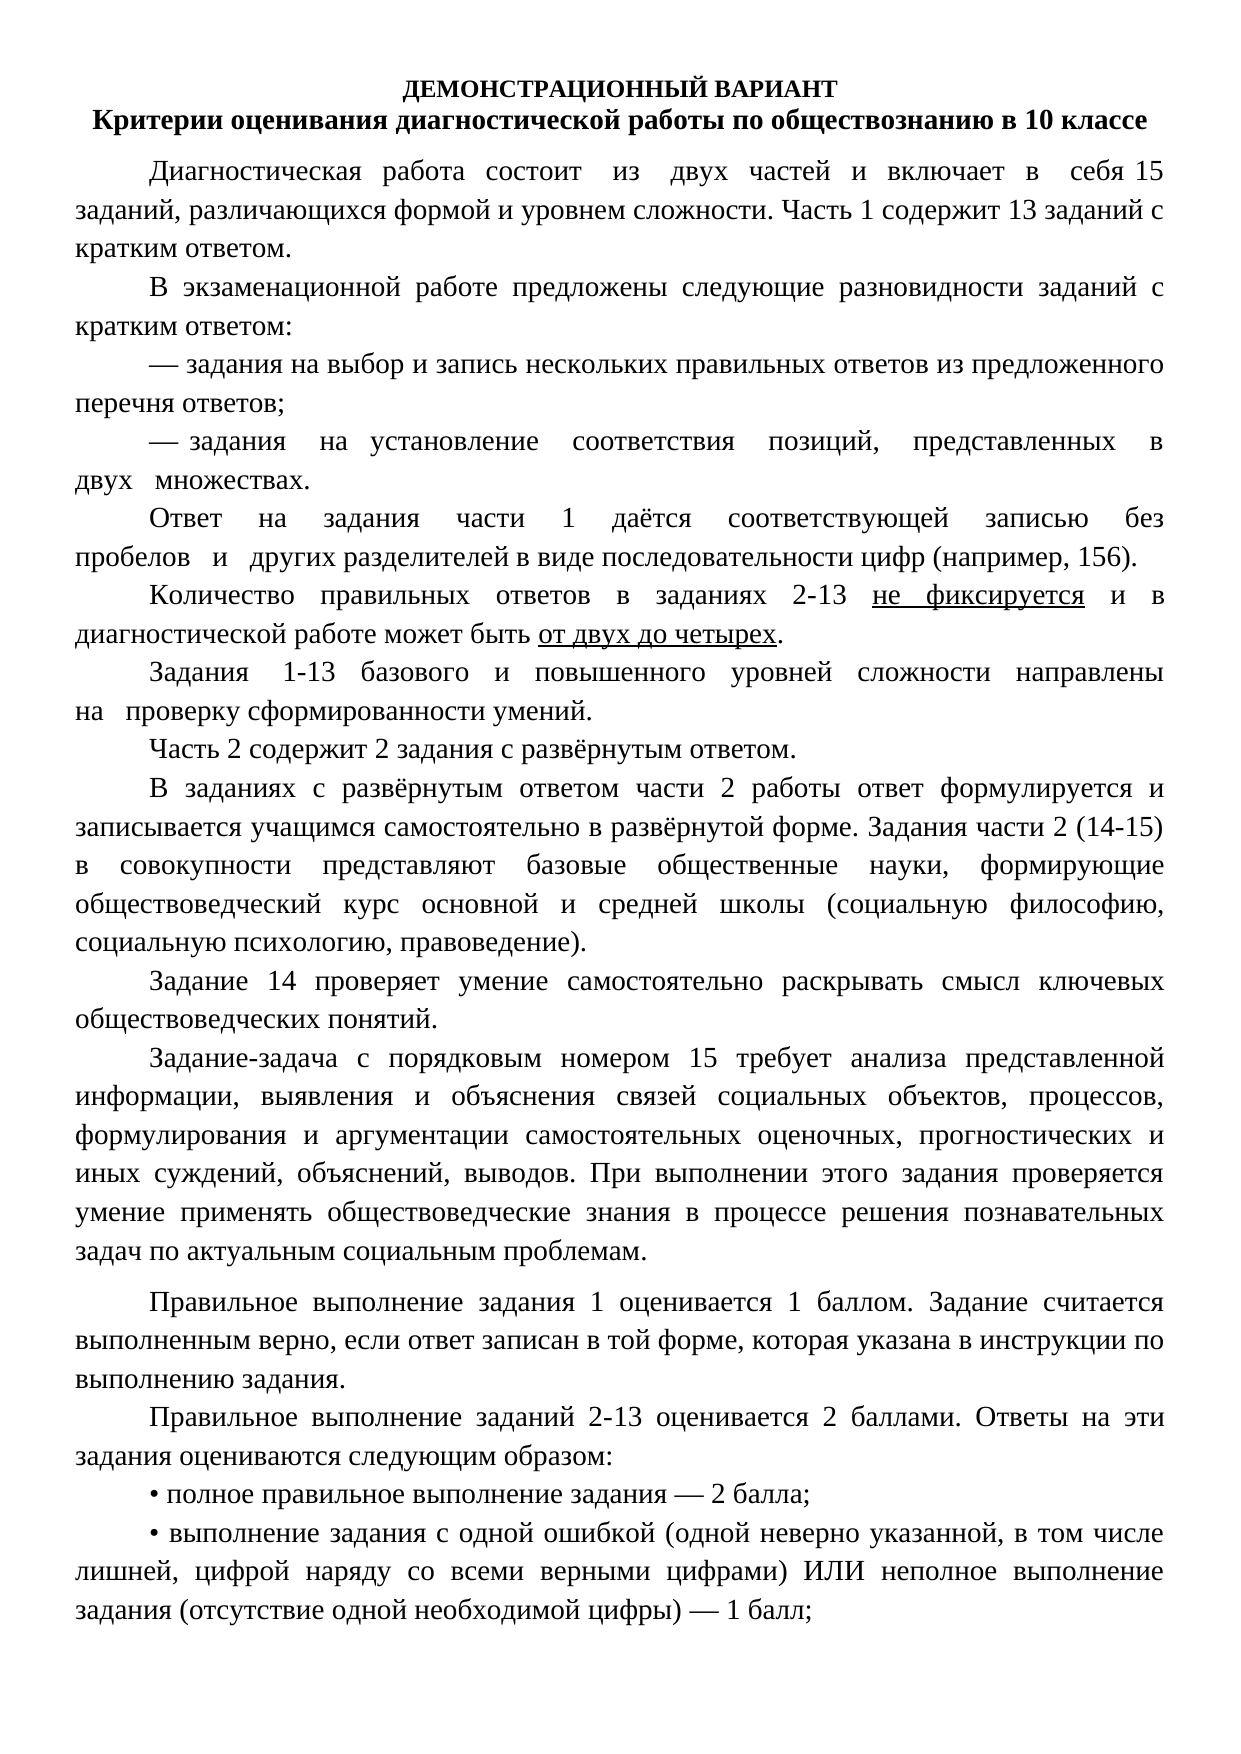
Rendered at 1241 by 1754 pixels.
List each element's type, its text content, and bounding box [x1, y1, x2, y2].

text ― задания на установление соответствия позиций, представленных в двух множествах. [75, 423, 1165, 495]
text ― задания на выбор и запись нескольких правильных ответов из предложенного перечня ответов; [75, 346, 1165, 418]
text Количество правильных ответов в заданиях 2-13 не фиксируется и в диагностической работе может быть от двух до четырех. [75, 577, 1165, 649]
text Диагностическая работа состоит из двух частей и включает в себя 15 заданий, различающихся формой и уровнем сложности. Часть 1 содержит 13 заданий с кратким ответом. [75, 153, 1165, 264]
text • полное правильное выполнение задания — 2 балла; [75, 1476, 1165, 1510]
text • выполнение задания с одной ошибкой (одной неверно указанной, в том числе лишней, цифрой наряду со всеми верными цифрами) ИЛИ неполное выполнение задания (отсутствие одной необходимой цифры) — 1 балл; [75, 1515, 1165, 1626]
text Ответ на задания части 1 даётся соответствующей записью без пробелов и других разделителей в виде последовательности цифр (например, 156). [75, 500, 1165, 572]
text Правильное выполнение задания 1 оценивается 1 баллом. Задание считается выполненным верно, если ответ записан в той форме, которая указана в инструкции по выполнению задания. [75, 1284, 1165, 1394]
text Задание-задача с порядковым номером 15 требует анализа представленной информации, выявления и объяснения связей социальных объектов, процессов, формулирования и аргументации самостоятельных оценочных, прогностических и иных суждений, объяснений, выводов. При выполнении этого задания проверяется умение применять обществоведческие знания в процессе решения познавательных задач по актуальным социальным проблемам. [75, 1040, 1165, 1266]
text Часть 2 содержит 2 задания с развёрнутым ответом. [75, 732, 1165, 765]
text Задание 14 проверяет умение самостоятельно раскрывать смысл ключевых обществоведческих понятий. [75, 963, 1165, 1035]
text Правильное выполнение заданий 2-13 оценивается 2 баллами. Ответы на эти задания оцениваются следующим образом: [75, 1399, 1165, 1471]
text Критерии оценивания диагностической работы по обществознанию в 10 классе [75, 102, 1165, 136]
text Задания 1-13 базового и повышенного уровней сложности направлены на проверку сформированности умений. [75, 654, 1165, 727]
text В экзаменационной работе предложены следующие разновидности заданий с кратким ответом: [75, 269, 1165, 341]
text В заданиях с развёрнутым ответом части 2 работы ответ формулируется и записывается учащимся самостоятельно в развёрнутой форме. Задания части 2 (14-15) в совокупности представляют базовые общественные науки, формирующие обществоведческий курс основной и средней школы (социальную философию, социальную психологию, правоведение). [75, 770, 1165, 958]
